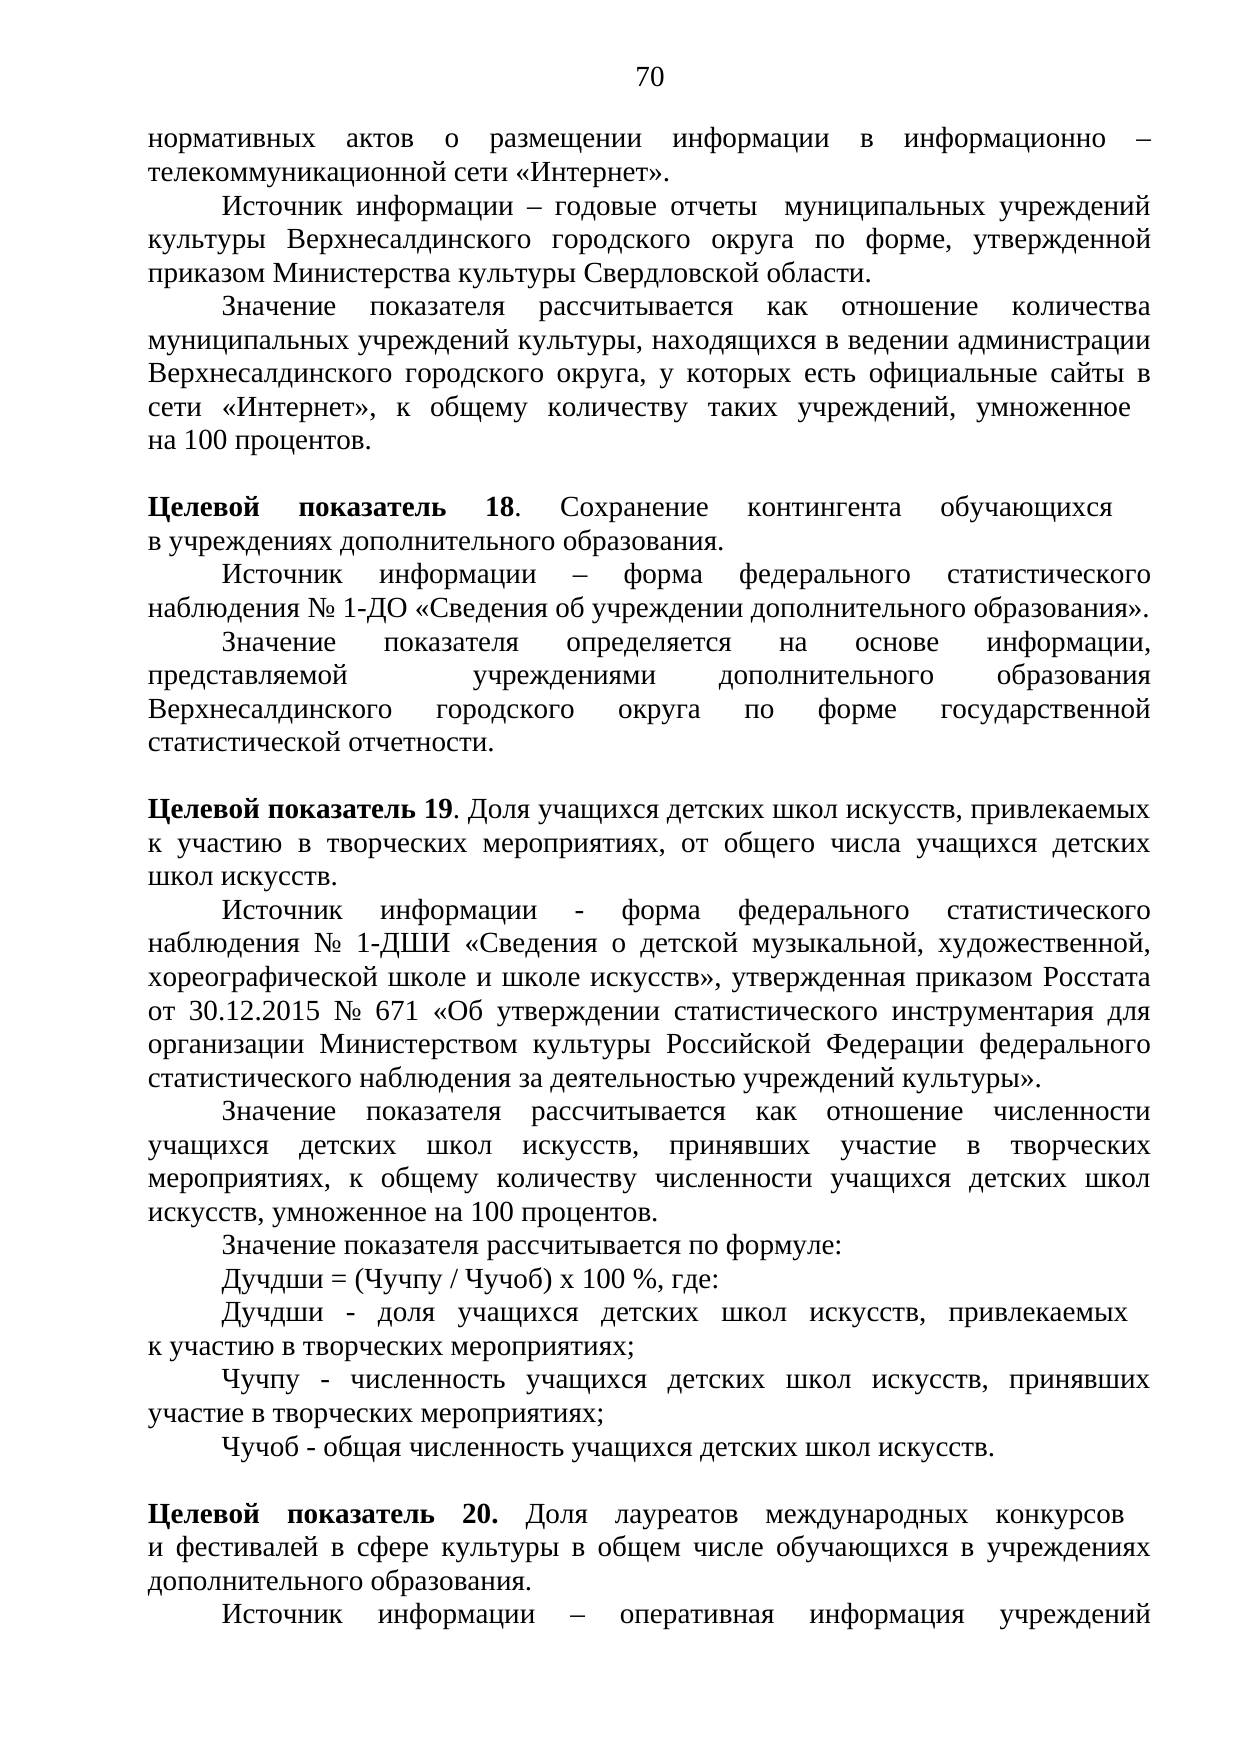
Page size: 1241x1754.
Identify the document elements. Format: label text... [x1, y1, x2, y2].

text Чучпу - численность учащихся детских школ искусств, принявших участие в творческих мероприятиях; [148, 1362, 1152, 1429]
text Значение показателя рассчитывается по формуле: [148, 1227, 1152, 1261]
text Источник информации - форма федерального статистического наблюдения № 1-ДШИ «Сведения о детской музыкальной, художественной, хореографической школе и школе искусств», утвержденная приказом Росстата от 30.12.2015 № 671 «Об утверждении статистического инструментария для организации Министерством культуры Российской Федерации федерального статистического наблюдения за деятельностью учреждений культуры». [148, 892, 1152, 1093]
text Дучдши - доля учащихся детских школ искусств, привлекаемых к участию в творческих мероприятиях; [148, 1294, 1152, 1362]
text Целевой показатель 19. Доля учащихся детских школ искусств, привлекаемых к участию в творческих мероприятиях, от общего числа учащихся детских школ искусств. [148, 791, 1152, 892]
text Целевой показатель 20. Доля лауреатов международных конкурсов и фестивалей в сфере культуры в общем числе обучающихся в учреждениях дополнительного образования. [148, 1496, 1152, 1596]
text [148, 1596, 1152, 1630]
text Целевой показатель 18. Сохранение контингента обучающихся в учреждениях дополнительного образования. [148, 489, 1152, 557]
text Дучдши = (Чучпу / Чучоб) x 100 %, где: [148, 1261, 1152, 1294]
text Источник информации – форма федерального статистического наблюдения № 1-ДО «Сведения об учреждении дополнительного образования». [148, 557, 1152, 624]
text Значение показателя рассчитывается как отношение количества муниципальных учреждений культуры, находящихся в ведении администрации Верхнесалдинского городского округа, у которых есть официальные сайты в сети «Интернет», к общему количеству таких учреждений, умноженное на 100 процентов. [148, 288, 1152, 456]
text Значение показателя рассчитывается как отношение численности учащихся детских школ искусств, принявших участие в творческих мероприятиях, к общему количеству численности учащихся детских школ искусств, умноженное на 100 процентов. [148, 1093, 1152, 1227]
text Чучоб - общая численность учащихся детских школ искусств. [148, 1429, 1152, 1462]
text Значение показателя определяется на основе информации, представляемой учреждениями дополнительного образования Верхнесалдинского городского округа по форме государственной статистической отчетности. [148, 624, 1152, 758]
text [148, 121, 1152, 188]
text Источник информации – годовые отчеты муниципальных учреждений культуры Верхнесалдинского городского округа по форме, утвержденной приказом Министерства культуры Свердловской области. [148, 188, 1152, 288]
